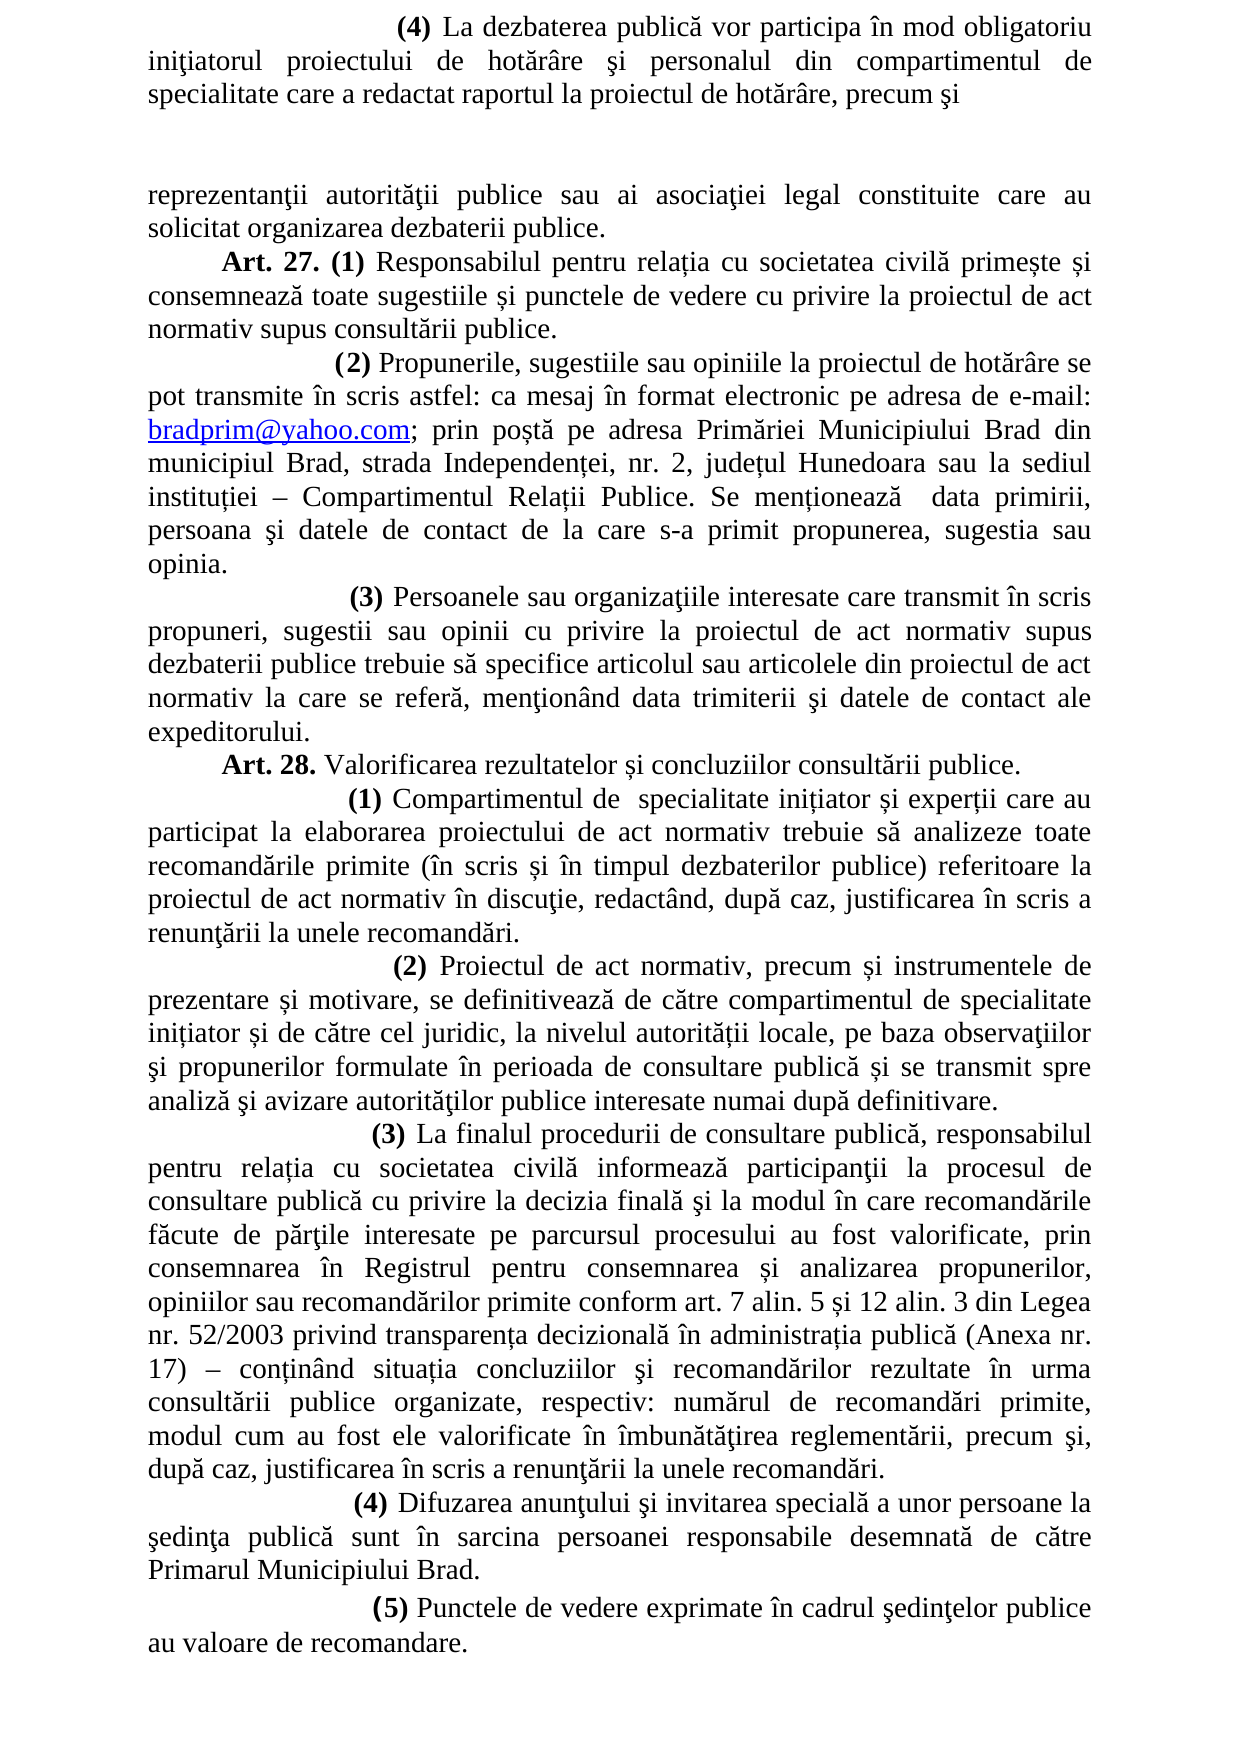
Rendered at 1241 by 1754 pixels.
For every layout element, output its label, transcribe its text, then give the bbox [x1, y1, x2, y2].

text Art. 28. Valorificarea rezultatelor și concluziilor consultării publice. [148, 747, 1093, 781]
text (2) Propunerile, sugestiile sau opiniile la proiectul de hotărâre se pot transmite în scris astfel: ca mesaj în format electronic pe adresa de e-mail: bradprim@yahoo.com; prin poștă pe adresa Primăriei Municipiului Brad din municipiul Brad, strada Independenței, nr. 2, județul Hunedoara sau la sediul instituției – Compartimentul Relații Publice. Se menționează data primirii, persoana şi datele de contact de la care s-a primit propunerea, sugestia sau opinia. [148, 345, 1093, 579]
text (4) La dezbaterea publică vor participa în mod obligatoriu iniţiatorul proiectului de hotărâre şi personalul din compartimentul de specialitate care a redactat raportul la proiectul de hotărâre, precum şi [148, 9, 1093, 110]
text (5) Punctele de vedere exprimate în cadrul şedinţelor publice au valoare de recomandare. [148, 1586, 1093, 1659]
text (2) Proiectul de act normativ, precum și instrumentele de prezentare și motivare, se definitivează de către compartimentul de specialitate inițiator și de către cel juridic, la nivelul autorității locale, pe baza observaţiilor şi propunerilor formulate în perioada de consultare publică și se transmit spre analiză şi avizare autorităţilor publice interesate numai după definitivare. [148, 948, 1093, 1116]
text (4) Difuzarea anunţului şi invitarea specială a unor persoane la şedinţa publică sunt în sarcina persoanei responsabile desemnată de către Primarul Municipiului Brad. [148, 1485, 1093, 1586]
text (3) Persoanele sau organizaţiile interesate care transmit în scris propuneri, sugestii sau opinii cu privire la proiectul de act normativ supus dezbaterii publice trebuie să specifice articolul sau articolele din proiectul de act normativ la care se referă, menţionând data trimiterii şi datele de contact ale expeditorului. [148, 579, 1093, 747]
text reprezentanţii autorităţii publice sau ai asociaţiei legal constituite care au solicitat organizarea dezbaterii publice. [148, 177, 1093, 244]
text (3) La finalul procedurii de consultare publică, responsabilul pentru relația cu societatea civilă informează participanţii la procesul de consultare publică cu privire la decizia finală şi la modul în care recomandările făcute de părţile interesate pe parcursul procesului au fost valorificate, prin consemnarea în Registrul pentru consemnarea și analizarea propunerilor, opiniilor sau recomandărilor primite conform art. 7 alin. 5 și 12 alin. 3 din Legea nr. 52/2003 privind transparența decizională în administrația publică (Anexa nr. 17) – conținând situația concluziilor şi recomandărilor rezultate în urma consultării publice organizate, respectiv: numărul de recomandări primite, modul cum au fost ele valorificate în îmbunătăţirea reglementării, precum şi, după caz, justificarea în scris a renunţării la unele recomandări. [148, 1116, 1093, 1485]
text Art. 27. (1) Responsabilul pentru relația cu societatea civilă primește și consemnează toate sugestiile și punctele de vedere cu privire la proiectul de act normativ supus consultării publice. [148, 244, 1093, 345]
text (1) Compartimentul de specialitate inițiator și experții care au participat la elaborarea proiectului de act normativ trebuie să analizeze toate recomandările primite (în scris și în timpul dezbaterilor publice) referitoare la proiectul de act normativ în discuţie, redactând, după caz, justificarea în scris a renunţării la unele recomandări. [148, 781, 1093, 948]
